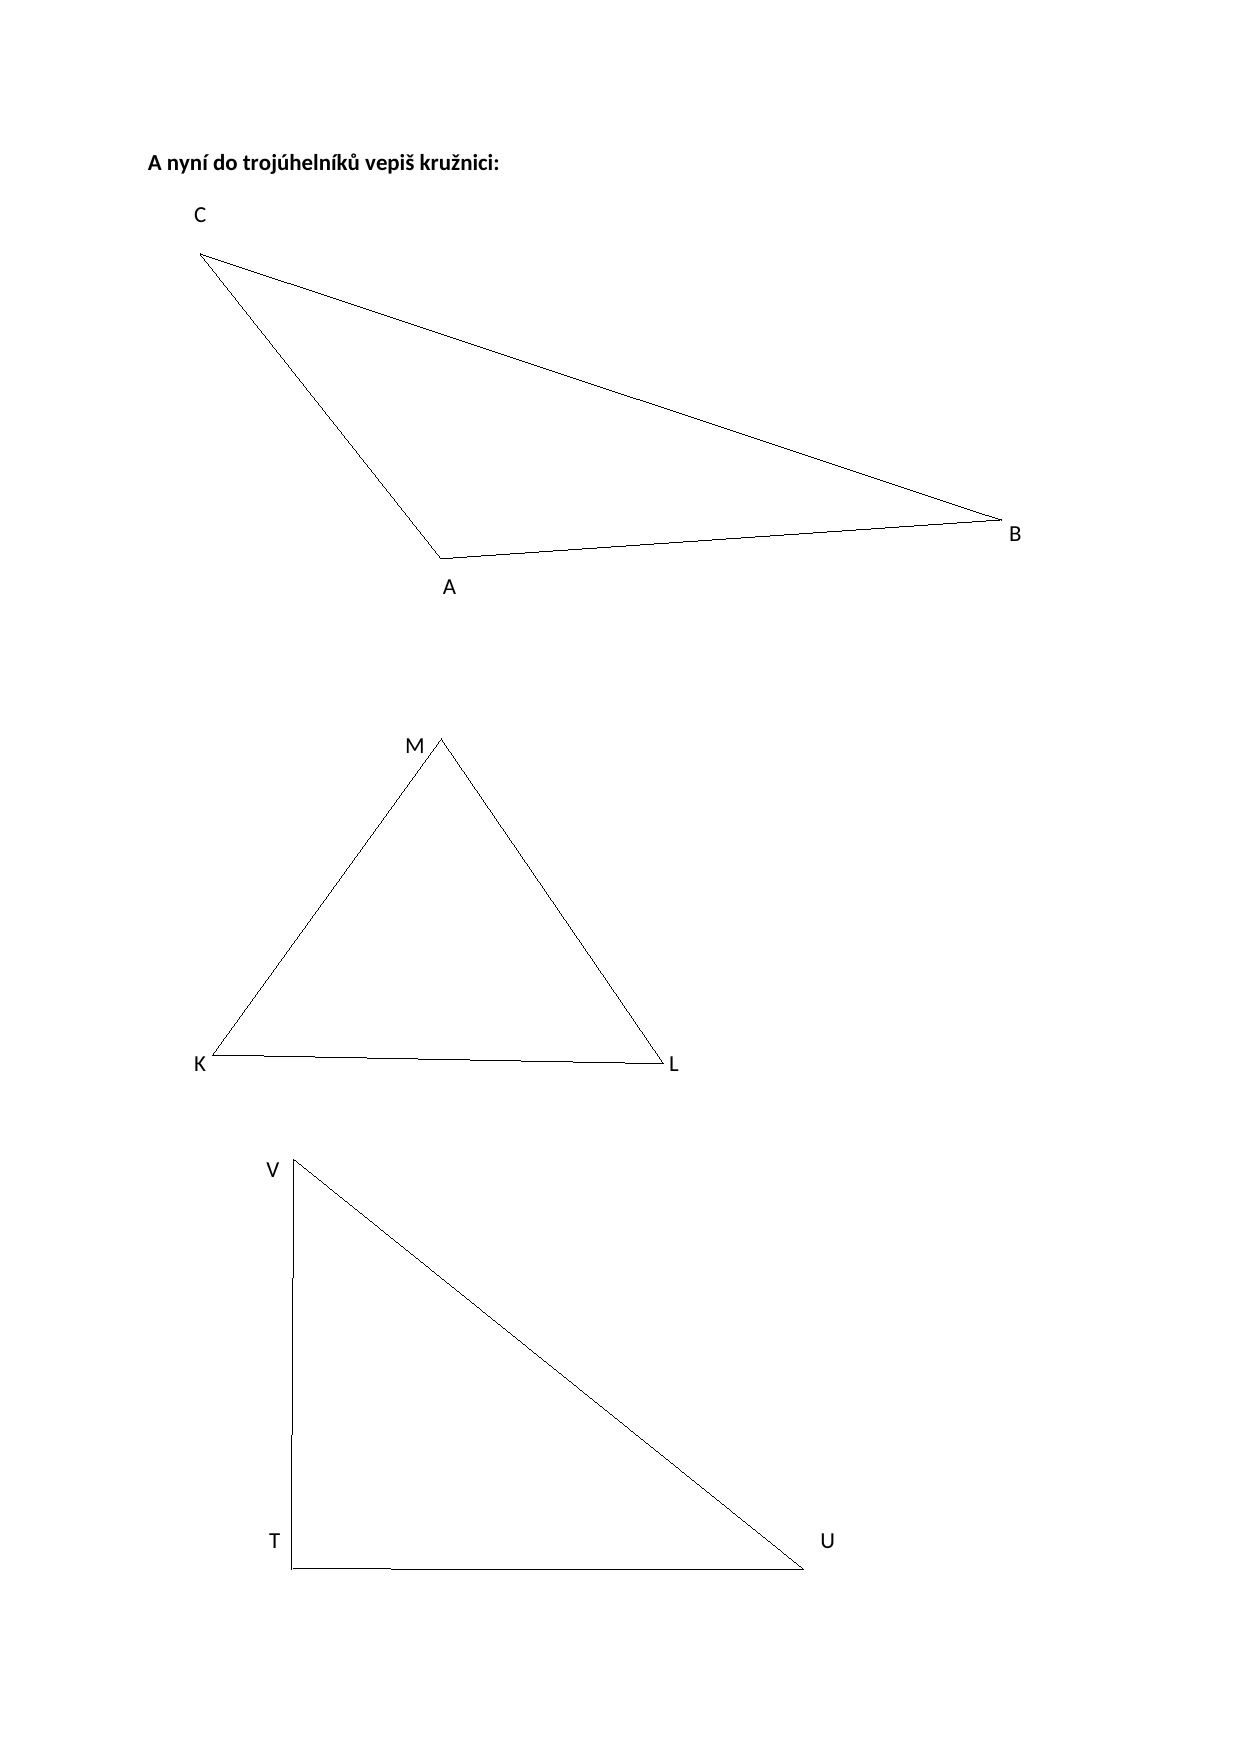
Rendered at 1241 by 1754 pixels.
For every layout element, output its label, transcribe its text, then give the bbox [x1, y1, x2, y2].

text M [148, 731, 1093, 759]
text B [148, 519, 1093, 547]
text V [148, 1155, 1093, 1183]
text A [148, 572, 1093, 600]
text K L [148, 1049, 1093, 1077]
text A nyní do trojúhelníků vepiš kružnici: [148, 148, 1093, 176]
text C [148, 201, 1093, 229]
text T U [292, 1526, 1093, 1554]
text T U [148, 1526, 291, 1554]
